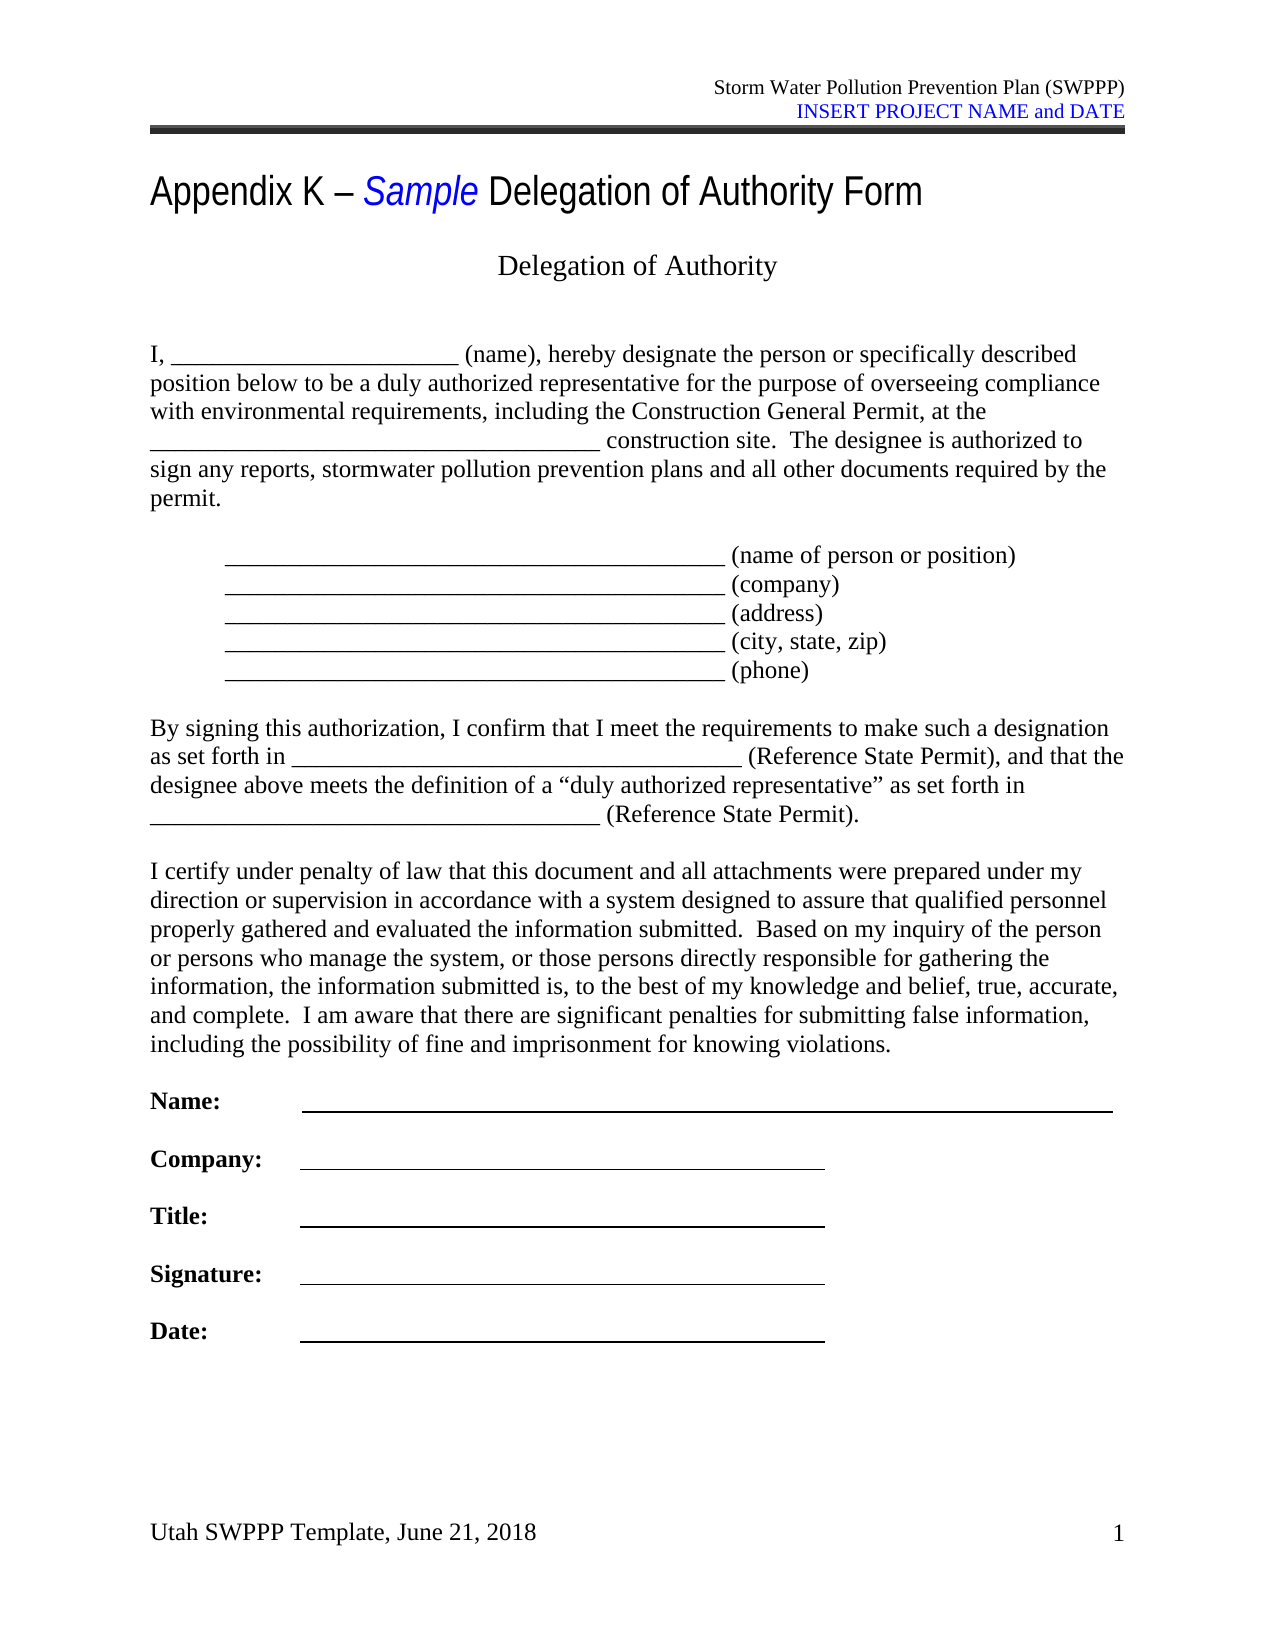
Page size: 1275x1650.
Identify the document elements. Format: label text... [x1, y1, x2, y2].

text I, _______________________ (name), hereby designate the person or specifically described position below to be a duly authorized representative for the purpose of overseeing compliance with environmental requirements, including the Construction General Permit, at the ____________________________________ construction site. The designee is authorized to sign any reports, stormwater pollution prevention plans and all other documents required by the permit. [150, 339, 1125, 511]
text ________________________________________ (company) [225, 569, 1125, 598]
text Delegation of Authority [150, 248, 1125, 281]
text Name: [150, 1086, 1125, 1115]
text ________________________________________ (phone) [225, 655, 1125, 684]
text Title: [150, 1201, 1125, 1230]
text Date: [150, 1316, 1125, 1345]
text I certify under penalty of law that this document and all attachments were prepared under my direction or supervision in accordance with a system designed to assure that qualified personnel properly gathered and evaluated the information submitted. Based on my inquiry of the person or persons who manage the system, or those persons directly responsible for gathering the information, the information submitted is, to the best of my knowledge and belief, true, accurate, and complete. I am aware that there are significant penalties for submitting false information, including the possibility of fine and imprisonment for knowing violations. [150, 856, 1125, 1058]
text Signature: [150, 1259, 1125, 1288]
text ________________________________________ (name of person or position) [225, 540, 1125, 569]
text Company: [150, 1144, 1125, 1173]
text ________________________________________ (city, state, zip) [225, 626, 1125, 655]
text Appendix K – Sample Delegation of Authority Form [150, 166, 1125, 214]
text ________________________________________ (address) [225, 598, 1125, 626]
text By signing this authorization, I confirm that I meet the requirements to make such a designation as set forth in ____________________________________ (Reference State Permit), and that the designee above meets the definition of a “duly authorized representative” as set forth in ____________________________________ (Reference State Permit). [150, 713, 1125, 828]
